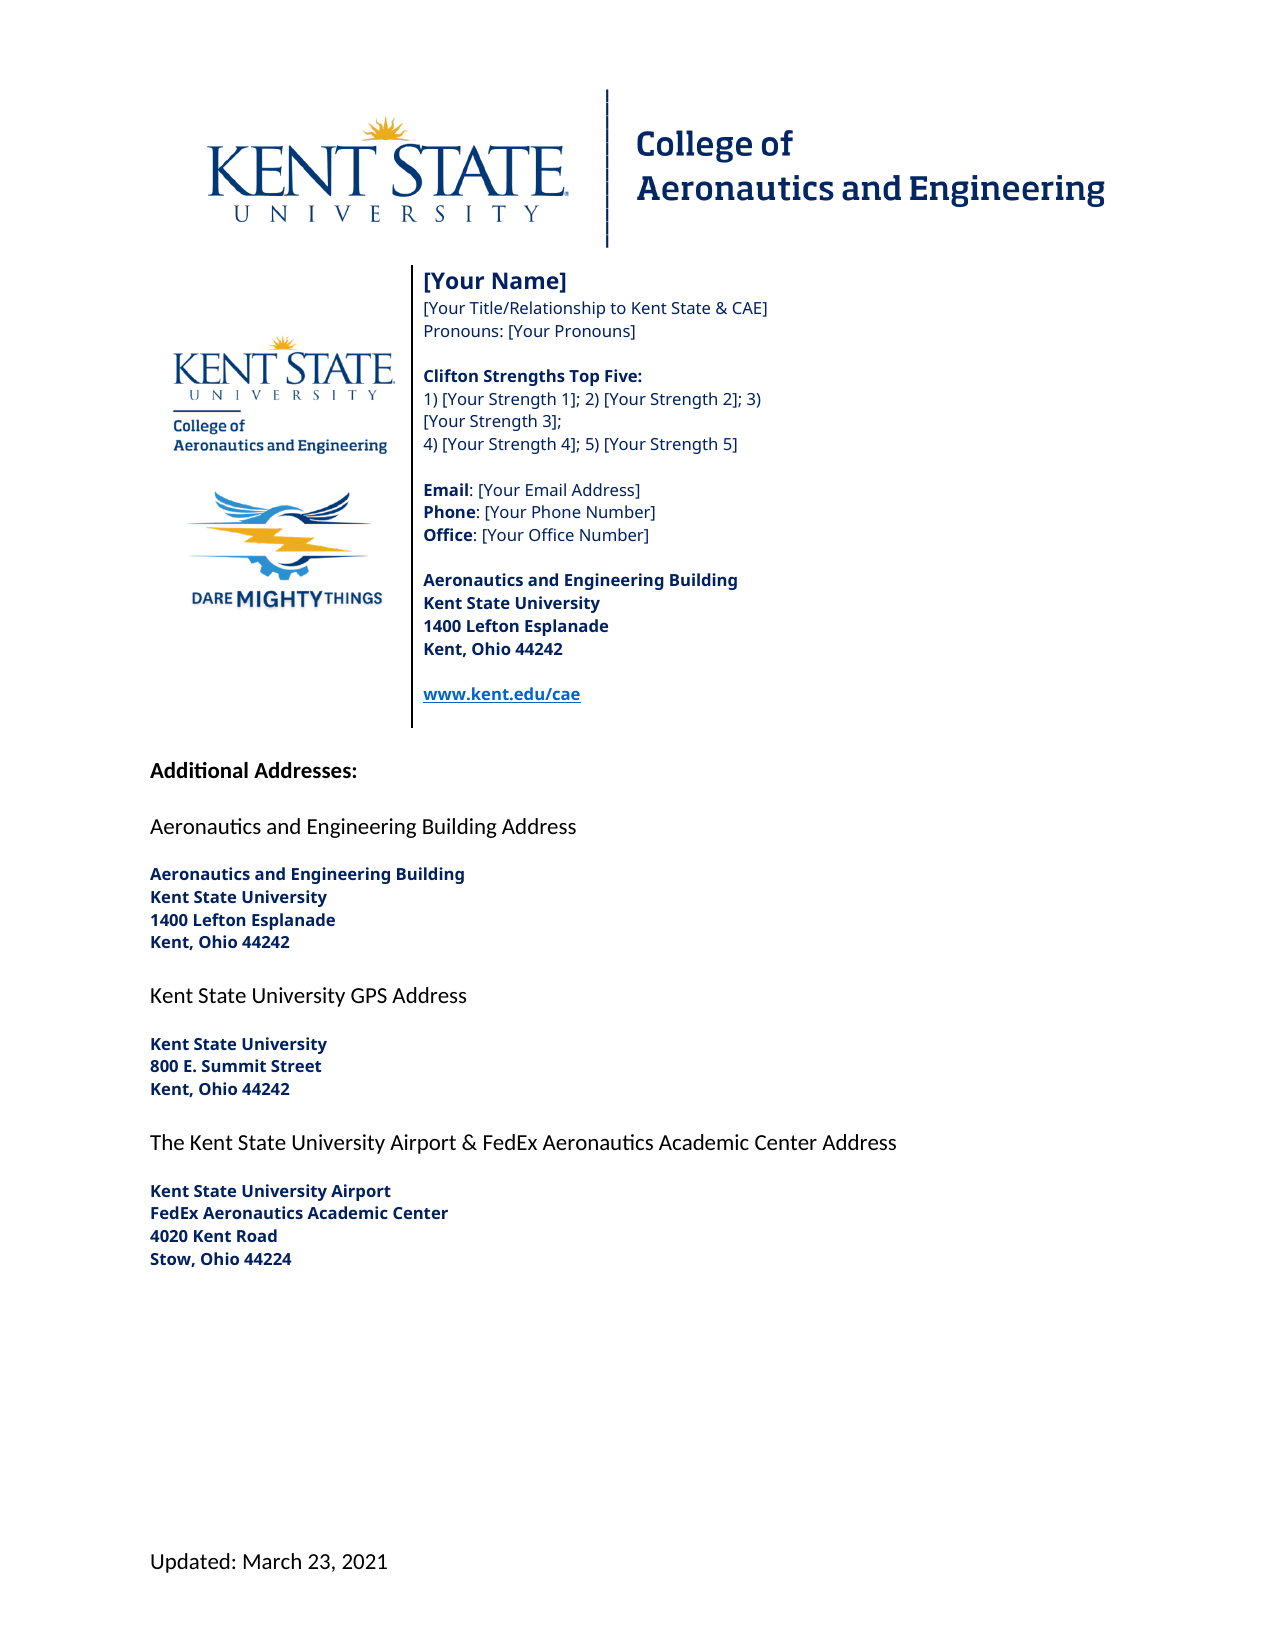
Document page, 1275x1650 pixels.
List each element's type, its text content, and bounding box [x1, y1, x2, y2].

text Additional Addresses: [150, 756, 1125, 784]
text Kent State University [150, 1032, 1125, 1055]
text FedEx Aeronautics Academic Center [150, 1202, 1125, 1225]
text Kent, Ohio 44242 [150, 931, 1125, 954]
text Kent State University [150, 886, 1125, 908]
table_header [150, 266, 411, 728]
text Aeronautics and Engineering Building [150, 863, 1125, 886]
table_header [Your Name] [Your Title/Relationship to Kent State & CAE] Pronouns: [Your Pronouns] Clifton Strengths Top Five: 1) [Your Strength 1]; 2) [Your Strength 2]; 3) [Your Strength 3]; 4) [Your Strength 4]; 5) [Your Strength 5] Email: [Your Email Address] Phone: [Your Phone Number] Office: [Your Office Number] Aeronautics and Engineering Building Kent State University 1400 Lefton Esplanade Kent, Ohio 44242 www.kent.edu/cae [413, 266, 806, 728]
text Kent, Ohio 44242 [150, 1078, 1125, 1101]
picture [161, 320, 365, 617]
text Stow, Ohio 44224 [150, 1247, 1125, 1270]
text 4020 Kent Road [150, 1225, 1125, 1247]
picture [150, 75, 1125, 266]
text Kent State University Airport [150, 1179, 1125, 1202]
text The Kent State University Airport & FedEx Aeronautics Academic Center Address [150, 1128, 1125, 1157]
text 800 E. Summit Street [150, 1055, 1125, 1078]
text Aeronautics and Engineering Building Address [150, 812, 1125, 840]
text 1400 Lefton Esplanade [150, 908, 1125, 931]
text Kent State University GPS Address [150, 982, 1125, 1010]
